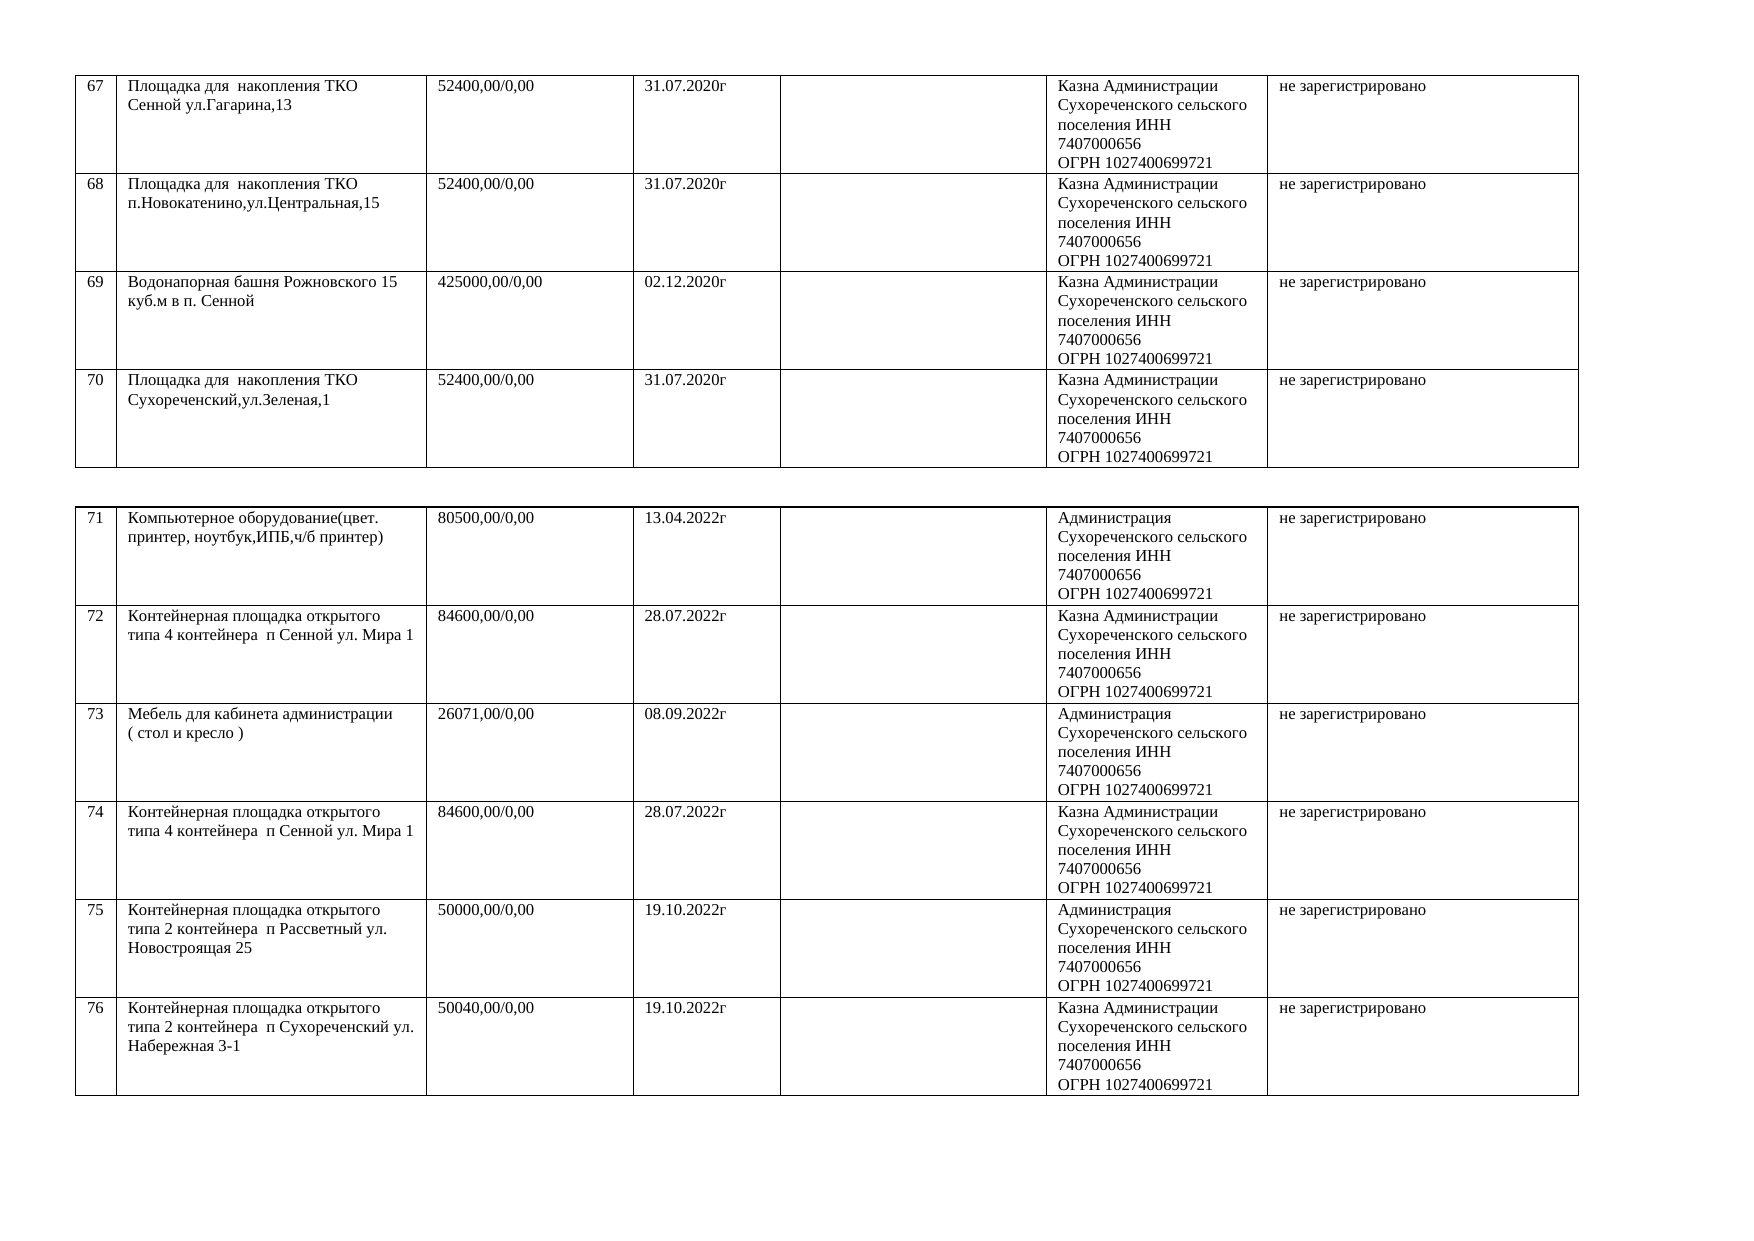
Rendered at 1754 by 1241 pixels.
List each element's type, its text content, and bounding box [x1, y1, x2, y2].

table_cell [781, 802, 1046, 898]
table_cell 75 [76, 900, 116, 997]
table_cell Администрация Сухореченского сельского поселения ИНН 7407000656 ОГРН 1027400699721 [1047, 704, 1267, 801]
table_cell не зарегистрировано [1268, 370, 1578, 467]
table_cell [781, 76, 1046, 173]
table_cell 26071,00/0,00 [427, 704, 633, 801]
table_cell Контейнерная площадка открытого типа 2 контейнера п Рассветный ул. Новостроящая 25 [117, 900, 426, 997]
table_cell 425000,00/0,00 [427, 272, 633, 369]
table_cell Казна Администрации Сухореченского сельского поселения ИНН 7407000656 ОГРН 1027400699721 [1047, 370, 1267, 467]
table_cell Казна Администрации Сухореченского сельского поселения ИНН 7407000656 ОГРН 1027400699721 [1047, 174, 1267, 271]
table_cell не зарегистрировано [1268, 900, 1578, 997]
table_header [781, 508, 1046, 604]
table_cell 69 [76, 272, 116, 369]
table_cell 76 [76, 998, 116, 1094]
table_cell не зарегистрировано [1268, 174, 1578, 271]
table_cell 70 [76, 370, 116, 467]
table_cell Водонапорная башня Рожновского 15 куб.м в п. Сенной [117, 272, 426, 369]
table_header 80500,00/0,00 [427, 508, 633, 604]
table_cell Мебель для кабинета администрации ( стол и кресло ) [117, 704, 426, 801]
table_cell Администрация Сухореченского сельского поселения ИНН 7407000656 ОГРН 1027400699721 [1047, 900, 1267, 997]
table_cell не зарегистрировано [1268, 606, 1578, 702]
table_cell Казна Администрации Сухореченского сельского поселения ИНН 7407000656 ОГРН 1027400699721 [1047, 606, 1267, 702]
table_cell 72 [76, 606, 116, 702]
table_cell [781, 900, 1046, 997]
table_cell 52400,00/0,00 [427, 370, 633, 467]
table_cell 50040,00/0,00 [427, 998, 633, 1094]
table_cell 84600,00/0,00 [427, 606, 633, 702]
table_cell Контейнерная площадка открытого типа 4 контейнера п Сенной ул. Мира 1 [117, 802, 426, 898]
table_cell 31.07.2020г [634, 370, 780, 467]
table_cell [781, 272, 1046, 369]
table_cell 68 [76, 174, 116, 271]
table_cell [1047, 76, 1267, 173]
table_header 71 [76, 508, 116, 604]
table_cell 02.12.2020г [634, 272, 780, 369]
table_cell 73 [76, 704, 116, 801]
table_cell [781, 174, 1046, 271]
table_cell не зарегистрировано [1268, 998, 1578, 1094]
table_cell 52400,00/0,00 [427, 76, 633, 173]
table_cell 31.07.2020г [634, 76, 780, 173]
table_cell 28.07.2022г [634, 802, 780, 898]
table_cell Казна Администрации Сухореченского сельского поселения ИНН 7407000656 ОГРН 1027400699721 [1047, 998, 1267, 1094]
table_cell 08.09.2022г [634, 704, 780, 801]
table_cell не зарегистрировано [1268, 802, 1578, 898]
table_header не зарегистрировано [1268, 508, 1578, 604]
table_header Компьютерное оборудование(цвет. принтер, ноутбук,ИПБ,ч/б принтер) [117, 508, 426, 604]
table_cell Площадка для накопления ТКО п.Новокатенино,ул.Центральная,15 [117, 174, 426, 271]
table_cell 31.07.2020г [634, 174, 780, 271]
table_cell Площадка для накопления ТКО Сухореченский,ул.Зеленая,1 [117, 370, 426, 467]
table_cell [781, 606, 1046, 702]
table_header 13.04.2022г [634, 508, 780, 604]
table_cell не зарегистрировано [1268, 272, 1578, 369]
table_cell 52400,00/0,00 [427, 174, 633, 271]
table_cell Казна Администрации Сухореченского сельского поселения ИНН 7407000656 ОГРН 1027400699721 [1047, 802, 1267, 898]
table_cell Казна Администрации Сухореченского сельского поселения ИНН 7407000656 ОГРН 1027400699721 [1047, 272, 1267, 369]
table_header Администрация Сухореченского сельского поселения ИНН 7407000656 ОГРН 1027400699721 [1047, 508, 1267, 604]
table_cell не зарегистрировано [1268, 704, 1578, 801]
table_cell 28.07.2022г [634, 606, 780, 702]
table_cell 19.10.2022г [634, 900, 780, 997]
table_cell [781, 998, 1046, 1094]
table_cell 19.10.2022г [634, 998, 780, 1094]
table_cell 84600,00/0,00 [427, 802, 633, 898]
table_cell 74 [76, 802, 116, 898]
table_cell 67 [76, 76, 116, 173]
table_cell Контейнерная площадка открытого типа 4 контейнера п Сенной ул. Мира 1 [117, 606, 426, 702]
table_cell 50000,00/0,00 [427, 900, 633, 997]
table_cell Контейнерная площадка открытого типа 2 контейнера п Сухореченский ул. Набережная 3-1 [117, 998, 426, 1094]
table_cell не зарегистрировано [1268, 76, 1578, 173]
table_cell [781, 704, 1046, 801]
table_cell Площадка для накопления ТКО Сенной ул.Гагарина,13 [117, 76, 426, 173]
table_cell [781, 370, 1046, 467]
